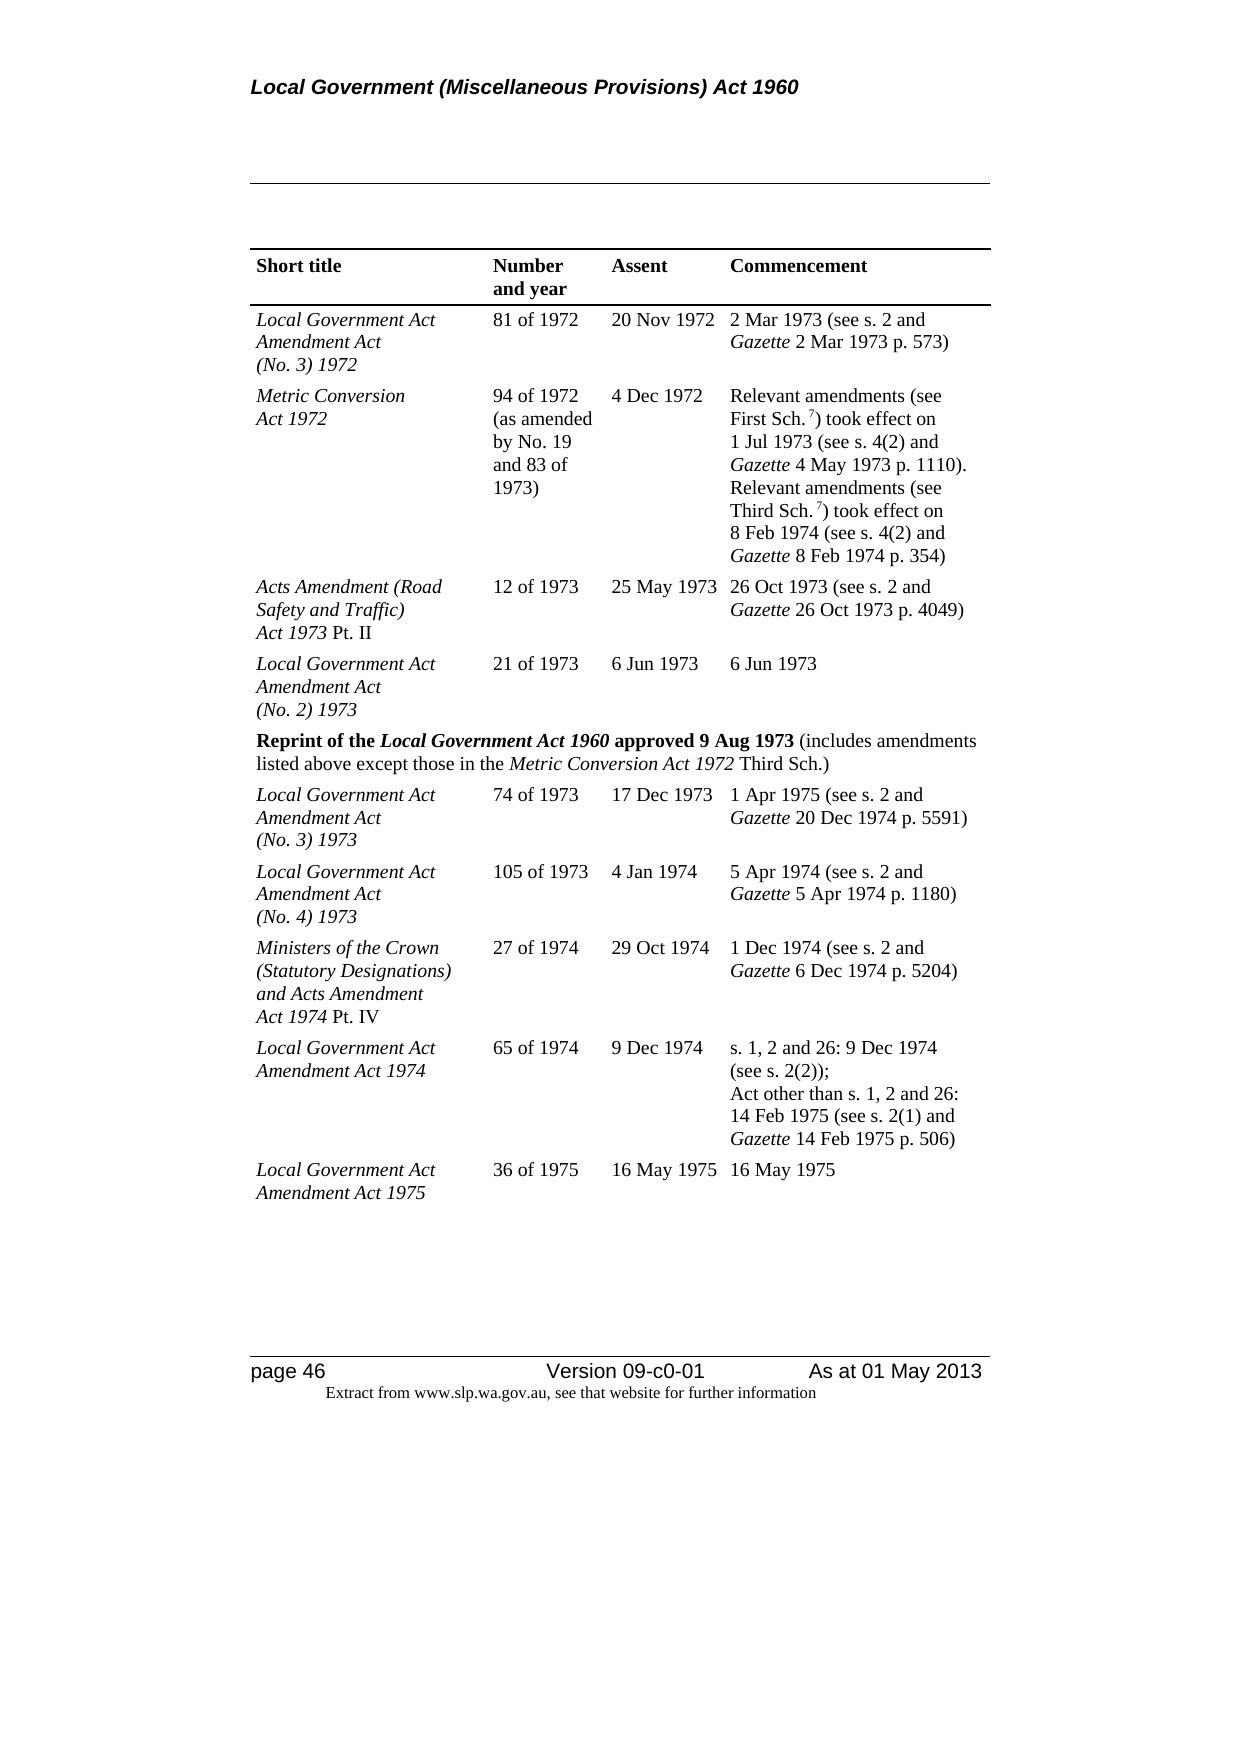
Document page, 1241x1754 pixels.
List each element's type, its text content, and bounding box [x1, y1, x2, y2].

table_cell 105 of 1973 [487, 855, 606, 932]
table_cell 1 Dec 1974 (see s. 2 and Gazette 6 Dec 1974 p. 5204) [724, 932, 990, 1032]
table_cell 21 of 1973 [487, 648, 606, 725]
table_cell 12 of 1973 [487, 571, 606, 648]
table_cell 1 Apr 1975 (see s. 2 and Gazette 20 Dec 1974 p. 5591) [724, 779, 990, 855]
table_cell Reprint of the Local Government Act 1960 approved 9 Aug 1973 (includes amendments listed above except those in the Metric Conversion Act 1972 Third Sch.) [250, 725, 990, 779]
table_cell s. 1, 2 and 26: 9 Dec 1974 (see s. 2(2)); Act other than s. 1, 2 and 26: 14 Feb 1975 (see s. 2(1) and Gazette 14 Feb 1975 p. 506) [724, 1032, 990, 1154]
table_cell 26 Oct 1973 (see s. 2 and Gazette 26 Oct 1973 p. 4049) [724, 571, 990, 648]
table_cell 74 of 1973 [487, 779, 606, 855]
table_header Short title [250, 250, 487, 303]
table_cell 65 of 1974 [487, 1032, 606, 1154]
table_cell 81 of 1972 [487, 306, 606, 380]
table_cell Local Government Act Amendment Act 1975 [250, 1154, 487, 1208]
table_cell 6 Jun 1973 [724, 648, 990, 725]
table_header Number and year [487, 250, 606, 303]
table_cell 29 Oct 1974 [606, 932, 724, 1032]
table_cell 4 Dec 1972 [606, 380, 724, 571]
table_cell Local Government Act Amendment Act (No. 3) 1973 [250, 779, 487, 855]
table_cell 94 of 1972 (as amended by No. 19 and 83 of 1973) [487, 380, 606, 571]
table_cell 17 Dec 1973 [606, 779, 724, 855]
table_cell Local Government Act Amendment Act (No. 2) 1973 [250, 648, 487, 725]
table_cell 9 Dec 1974 [606, 1032, 724, 1154]
table_cell 6 Jun 1973 [606, 648, 724, 725]
table_header Assent [606, 250, 724, 303]
table_cell Acts Amendment (Road Safety and Traffic) Act 1973 Pt. II [250, 571, 487, 648]
table_cell 25 May 1973 [606, 571, 724, 648]
table_header Commencement [724, 250, 991, 303]
table_cell Ministers of the Crown (Statutory Designations) and Acts Amendment Act 1974 Pt. IV [250, 932, 487, 1032]
table_cell 27 of 1974 [487, 932, 606, 1032]
table_cell 16 May 1975 [606, 1154, 724, 1208]
table_cell 5 Apr 1974 (see s. 2 and Gazette 5 Apr 1974 p. 1180) [724, 855, 990, 932]
table_cell Local Government Act Amendment Act (No. 3) 1972 [250, 306, 487, 380]
table_cell 2 Mar 1973 (see s. 2 and Gazette 2 Mar 1973 p. 573) [724, 306, 990, 380]
table_cell 20 Nov 1972 [606, 306, 724, 380]
table_cell Metric Conversion Act 1972 [250, 380, 487, 571]
table_cell Relevant amendments (see First Sch. 7) took effect on 1 Jul 1973 (see s. 4(2) and Gazette 4 May 1973 p. 1110). Relevant amendments (see Third Sch. 7) took effect on 8 Feb 1974 (see s. 4(2) and Gazette 8 Feb 1974 p. 354) [724, 380, 990, 571]
table_cell 16 May 1975 [724, 1154, 990, 1208]
table_cell Local Government Act Amendment Act 1974 [250, 1032, 487, 1154]
table_cell 36 of 1975 [487, 1154, 606, 1208]
table_cell 4 Jan 1974 [606, 855, 724, 932]
table_cell Local Government Act Amendment Act (No. 4) 1973 [250, 855, 487, 932]
